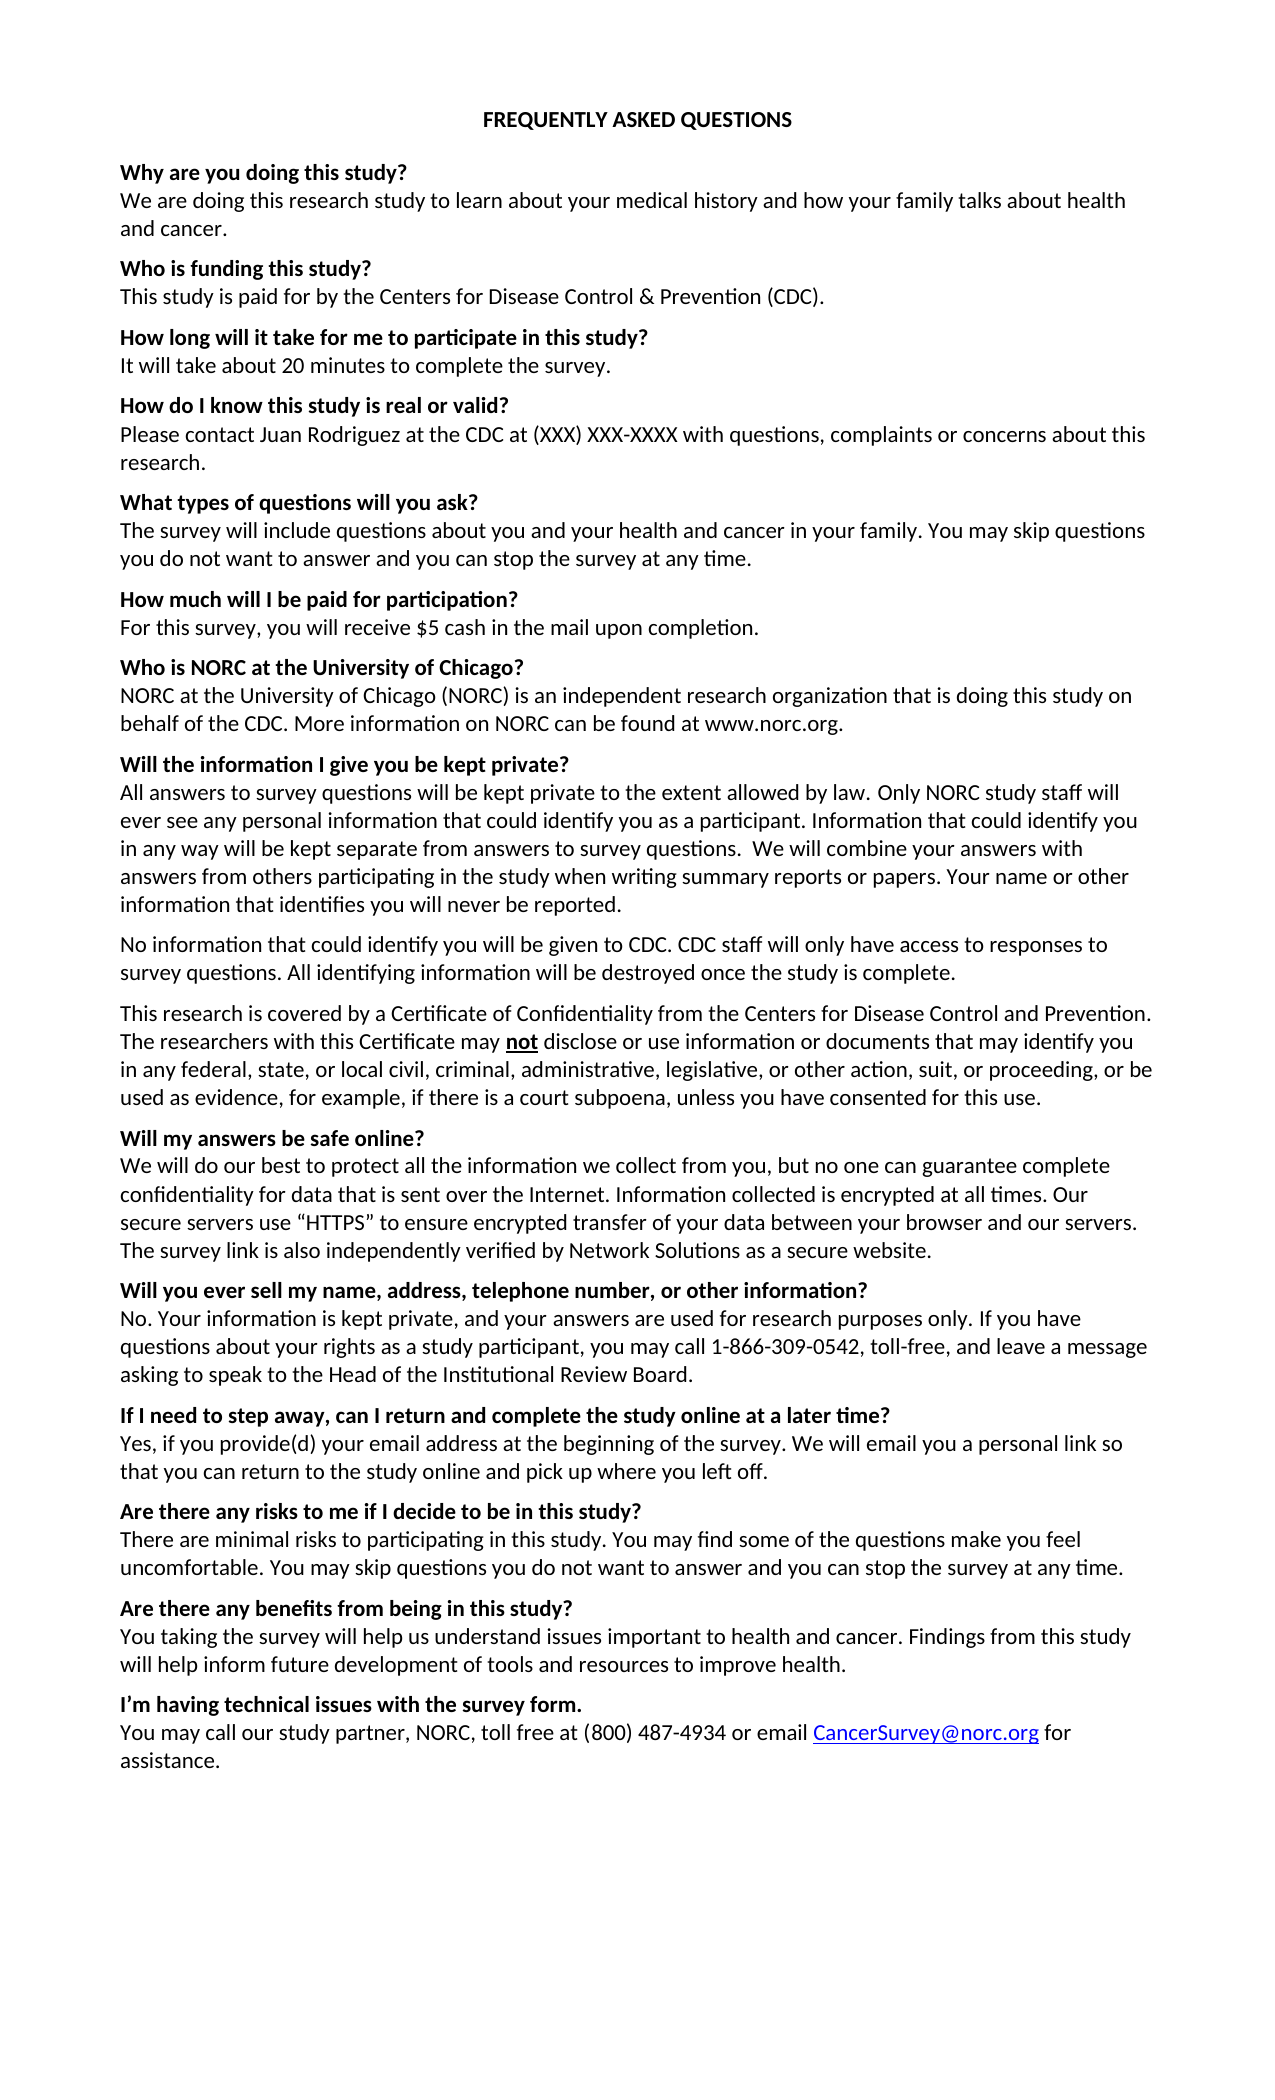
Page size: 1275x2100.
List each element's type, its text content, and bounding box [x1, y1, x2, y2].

text How do I know this study is real or valid? [120, 392, 1155, 420]
text No. Your information is kept private, and your answers are used for research purposes only. If you have questions about your rights as a study participant, you may call 1-866-309-0542, toll-free, and leave a message asking to speak to the Head of the Institutional Review Board. [120, 1304, 1155, 1388]
text How much will I be paid for participation? [120, 585, 1155, 613]
text Why are you doing this study? [120, 158, 1155, 186]
text FREQUENTLY ASKED QUESTIONS [120, 105, 1155, 133]
text There are minimal risks to participating in this study. You may find some of the questions make you feel uncomfortable. You may skip questions you do not want to answer and you can stop the survey at any time. [120, 1525, 1155, 1581]
text The survey will include questions about you and your health and cancer in your family. You may skip questions you do not want to answer and you can stop the survey at any time. [120, 516, 1155, 572]
text You may call our study partner, NORC, toll free at (800) 487-4934 or email CancerSurvey@norc.org for assistance. [120, 1718, 1155, 1774]
text Yes, if you provide(d) your email address at the beginning of the survey. We will email you a personal link so that you can return to the study online and pick up where you left off. [120, 1429, 1155, 1485]
text We are doing this research study to learn about your medical history and how your family talks about health and cancer. [120, 186, 1155, 242]
text If I need to step away, can I return and complete the study online at a later time? [120, 1401, 1155, 1429]
text This research is covered by a Certificate of Confidentiality from the Centers for Disease Control and Prevention. The researchers with this Certificate may not disclose or use information or documents that may identify you in any federal, state, or local civil, criminal, administrative, legislative, or other action, suit, or proceeding, or be used as evidence, for example, if there is a court subpoena, unless you have consented for this use. [120, 999, 1155, 1111]
text Will my answers be safe online? [120, 1124, 1155, 1152]
text You taking the survey will help us understand issues important to health and cancer. Findings from this study will help inform future development of tools and resources to improve health. [120, 1622, 1155, 1678]
text Who is funding this study? [120, 254, 1155, 283]
text What types of questions will you ask? [120, 488, 1155, 516]
text Are there any benefits from being in this study? [120, 1594, 1155, 1622]
text How long will it take for me to participate in this study? [120, 323, 1155, 351]
text For this survey, you will receive $5 cash in the mail upon completion. [120, 613, 1155, 641]
text Will you ever sell my name, address, telephone number, or other information? [120, 1276, 1155, 1304]
text NORC at the University of Chicago (NORC) is an independent research organization that is doing this study on behalf of the CDC. More information on NORC can be found at www.norc.org. [120, 681, 1155, 737]
text It will take about 20 minutes to complete the survey. [120, 351, 1155, 379]
text We will do our best to protect all the information we collect from you, but no one can guarantee complete confidentiality for data that is sent over the Internet. Information collected is encrypted at all times. Our secure servers use “HTTPS” to ensure encrypted transfer of your data between your browser and our servers. The survey link is also independently verified by Network Solutions as a secure website. [120, 1152, 1155, 1264]
text Are there any risks to me if I decide to be in this study? [120, 1497, 1155, 1525]
text Who is NORC at the University of Chicago? [120, 653, 1155, 681]
text All answers to survey questions will be kept private to the extent allowed by law. Only NORC study staff will ever see any personal information that could identify you as a participant. Information that could identify you in any way will be kept separate from answers to survey questions. We will combine your answers with answers from others participating in the study when writing summary reports or papers. Your name or other information that identifies you will never be reported. [120, 778, 1155, 918]
text Please contact Juan Rodriguez at the CDC at (XXX) XXX-XXXX with questions, complaints or concerns about this research. [120, 420, 1155, 476]
text This study is paid for by the Centers for Disease Control & Prevention (CDC). [120, 283, 1155, 311]
text Will the information I give you be kept private? [120, 750, 1155, 778]
text No information that could identify you will be given to CDC. CDC staff will only have access to responses to survey questions. All identifying information will be destroyed once the study is complete. [120, 931, 1155, 987]
text I’m having technical issues with the survey form. [120, 1691, 1155, 1718]
